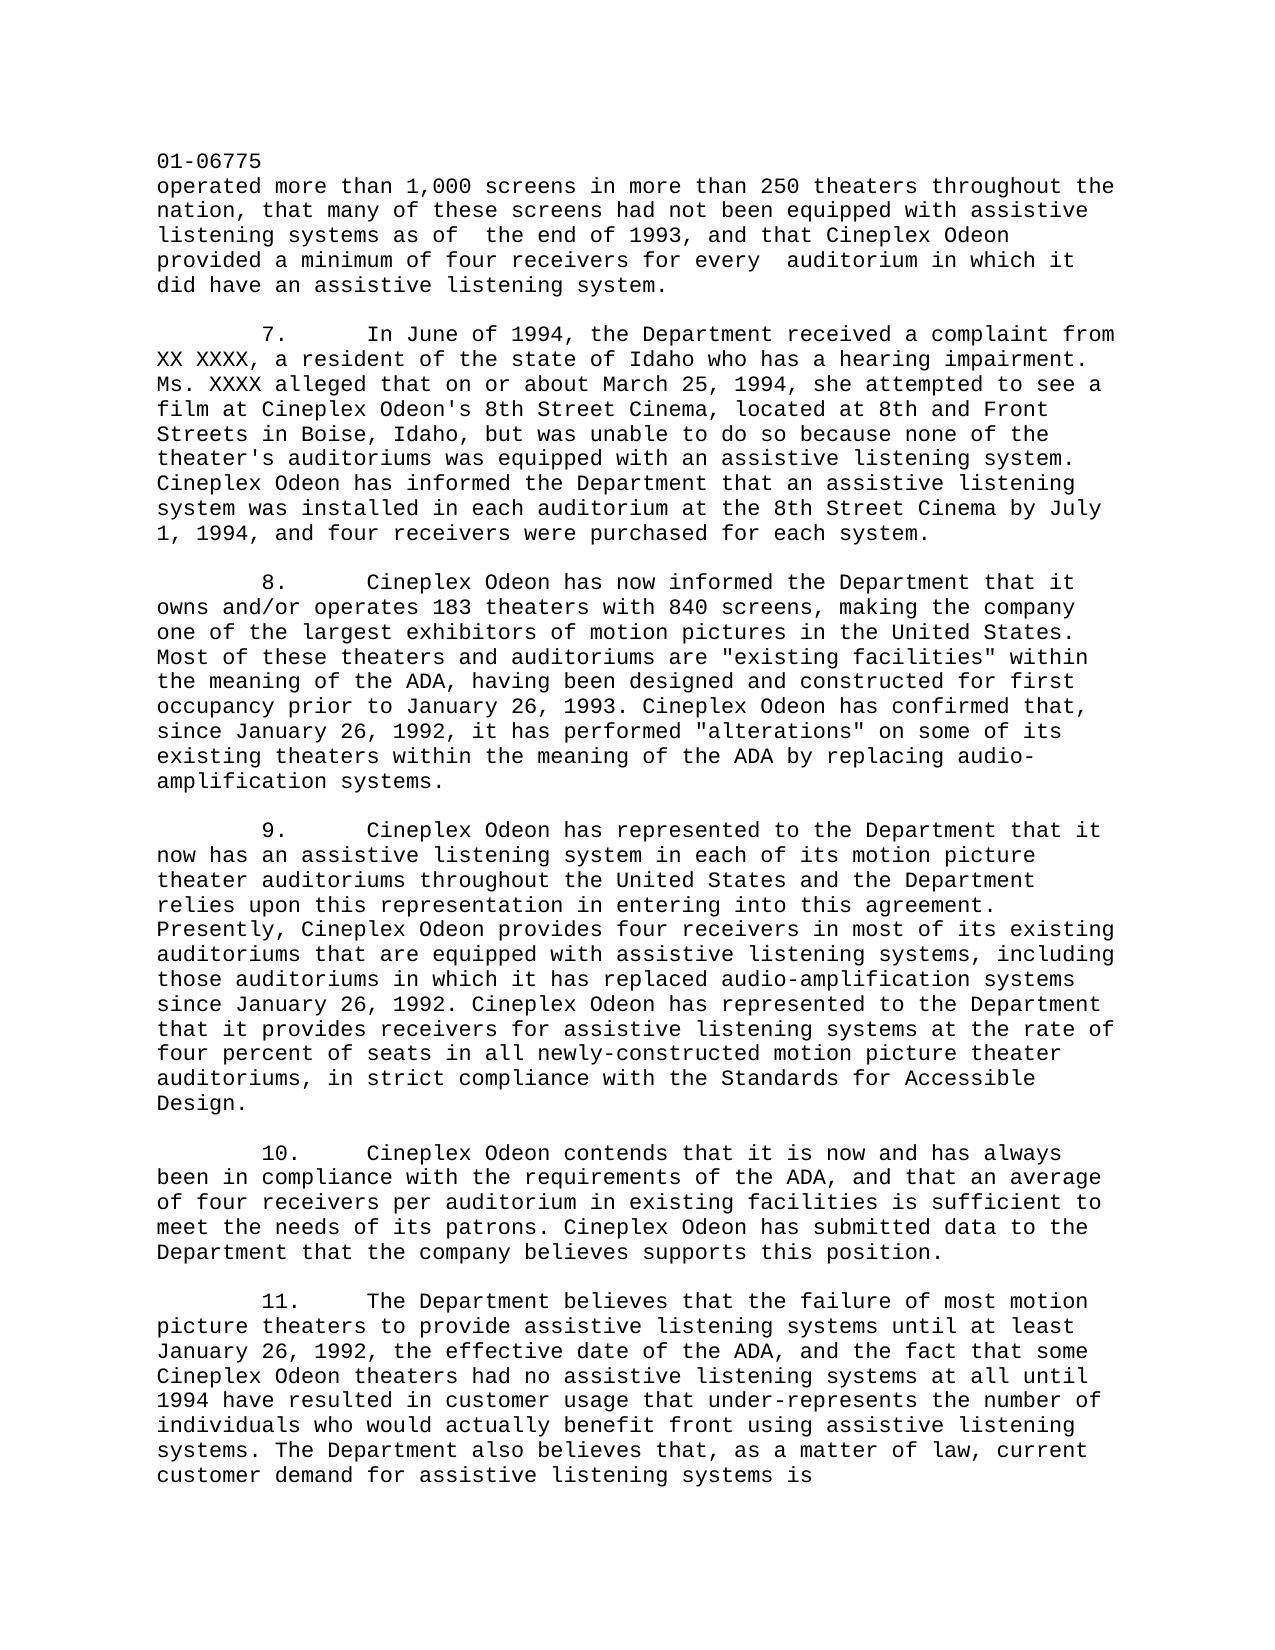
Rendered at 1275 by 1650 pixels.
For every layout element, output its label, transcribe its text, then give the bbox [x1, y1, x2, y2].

text 11. The Department believes that the failure of most motion [156, 1290, 1118, 1315]
text Streets in Boise, Idaho, but was unable to do so because none of the theater's auditoriums was equipped with an assistive listening system. Cineplex Odeon has informed the Department that an assistive listening system was installed in each auditorium at the 8th Street Cinema by July 1, 1994, and four receivers were purchased for each system. [156, 423, 1118, 547]
text 9. Cineplex Odeon has represented to the Department that it now has an assistive listening system in each of its motion picture theater auditoriums throughout the United States and the Department relies upon this representation in entering into this agreement. Presently, Cineplex Odeon provides four receivers in most of its existing auditoriums that are equipped with assistive listening systems, including those auditoriums in which it has replaced audio-amplification systems since January 26, 1992. Cineplex Odeon has represented to the Department that it provides receivers for assistive listening systems at the rate of four percent of seats in all newly-constructed motion picture theater auditoriums, in strict compliance with the Standards for Accessible Design. [156, 819, 1118, 1117]
text 7. In June of 1994, the Department received a complaint from [156, 323, 1118, 348]
text nation, that many of these screens had not been equipped with assistive [156, 199, 1118, 224]
text 10. Cineplex Odeon contends that it is now and has always been in compliance with the requirements of the ADA, and that an average of four receivers per auditorium in existing facilities is sufficient to meet the needs of its patrons. Cineplex Odeon has submitted data to the Department that the company believes supports this position. [156, 1142, 1118, 1266]
text listening systems as of the end of 1993, and that Cineplex Odeon provided a minimum of four receivers for every auditorium in which it did have an assistive listening system. [156, 224, 1118, 299]
text picture theaters to provide assistive listening systems until at least January 26, 1992, the effective date of the ADA, and the fact that some Cineplex Odeon theaters had no assistive listening systems at all until 1994 have resulted in customer usage that under-represents the number of individuals who would actually benefit front using assistive listening systems. The Department also believes that, as a matter of law, current customer demand for assistive listening systems is [156, 1315, 1118, 1489]
text operated more than 1,000 screens in more than 250 theaters throughout the [156, 175, 1118, 199]
text 01-06775 [156, 150, 1118, 175]
text 8. Cineplex Odeon has now informed the Department that it owns and/or operates 183 theaters with 840 screens, making the company one of the largest exhibitors of motion pictures in the United States. Most of these theaters and auditoriums are "existing facilities" within the meaning of the ADA, having been designed and constructed for first occupancy prior to January 26, 1993. Cineplex Odeon has confirmed that, since January 26, 1992, it has performed "alterations" on some of its existing theaters within the meaning of the ADA by replacing audio-amplification systems. [156, 571, 1118, 794]
text XX XXXX, a resident of the state of Idaho who has a hearing impairment. Ms. XXXX alleged that on or about March 25, 1994, she attempted to see a film at Cineplex Odeon's 8th Street Cinema, located at 8th and Front [156, 348, 1118, 423]
